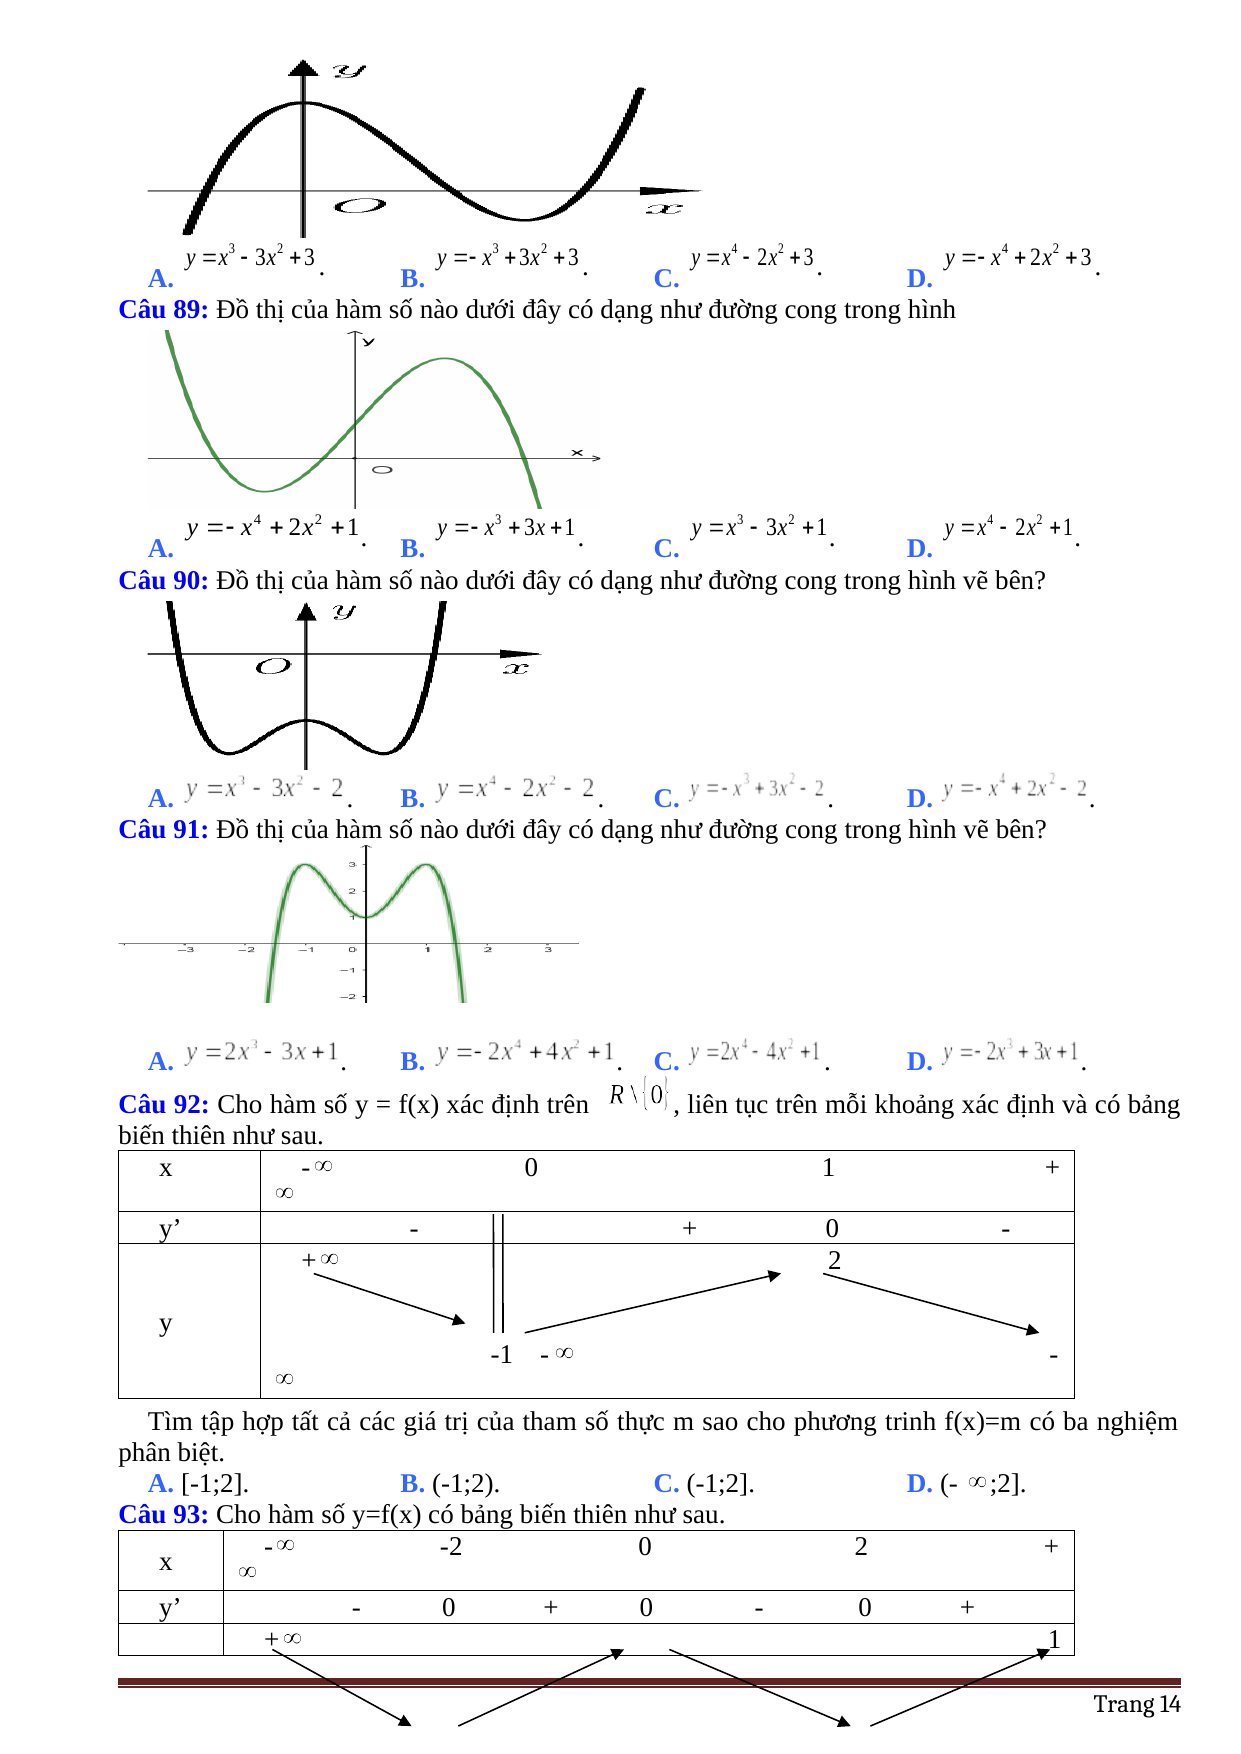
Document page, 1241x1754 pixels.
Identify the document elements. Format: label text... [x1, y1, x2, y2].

text Tìm tập hợp tất cả các giá trị của tham số thực m sao cho phương trinh f(x)=m có ba nghiệm phân biệt. [118, 1405, 1181, 1467]
text Câu 92: Cho hàm số y = f(x) xác định trên , liên tục trên mỗi khoảng xác định và có bảng biến thiên như sau. [118, 1077, 1181, 1150]
picture [147, 58, 707, 238]
table_cell y [119, 1624, 223, 1655]
table_cell - + 0 - [261, 1212, 1074, 1243]
table_cell y’ [119, 1212, 260, 1243]
table_cell + 1 + -2 -2 [224, 1624, 1074, 1655]
picture [147, 601, 545, 770]
text A. . B. . C. . D. . [118, 770, 1181, 813]
table_cell y’ [119, 1591, 223, 1623]
table_header x [119, 1151, 260, 1211]
table_cell y [119, 1244, 260, 1398]
text Câu 93: Cho hàm số y=f(x) có bảng biến thiên như sau. [118, 1498, 1181, 1529]
picture [118, 844, 579, 1003]
text A. . B. . C. . D. . [118, 238, 1181, 293]
list Câu 91: Đồ thị của hàm số nào dưới đây có dạng như đường cong trong hình vẽ bên? [118, 813, 1181, 844]
list Câu 90: Đồ thị của hàm số nào dưới đây có dạng như đường cong trong hình vẽ bên? [118, 564, 1181, 595]
text Câu 89: Đồ thị của hàm số nào dưới đây có dạng như đường cong trong hình [118, 293, 1181, 324]
text A. [-1;2]. B. (-1;2). C. (-1;2]. D. (- ;2]. [118, 1467, 1181, 1498]
table_cell - 0 + 0 - 0 + [224, 1591, 1074, 1623]
table_cell + 2 -1 - - [261, 1244, 1074, 1398]
table_header - 0 1 + [261, 1151, 1074, 1211]
text A. . B. . C. . D. . [118, 1033, 1181, 1077]
text A. . B. . C. . D. . [118, 509, 1181, 564]
picture [147, 330, 601, 509]
table_header x [119, 1531, 223, 1590]
table_header - -2 0 2 + [224, 1531, 1074, 1590]
